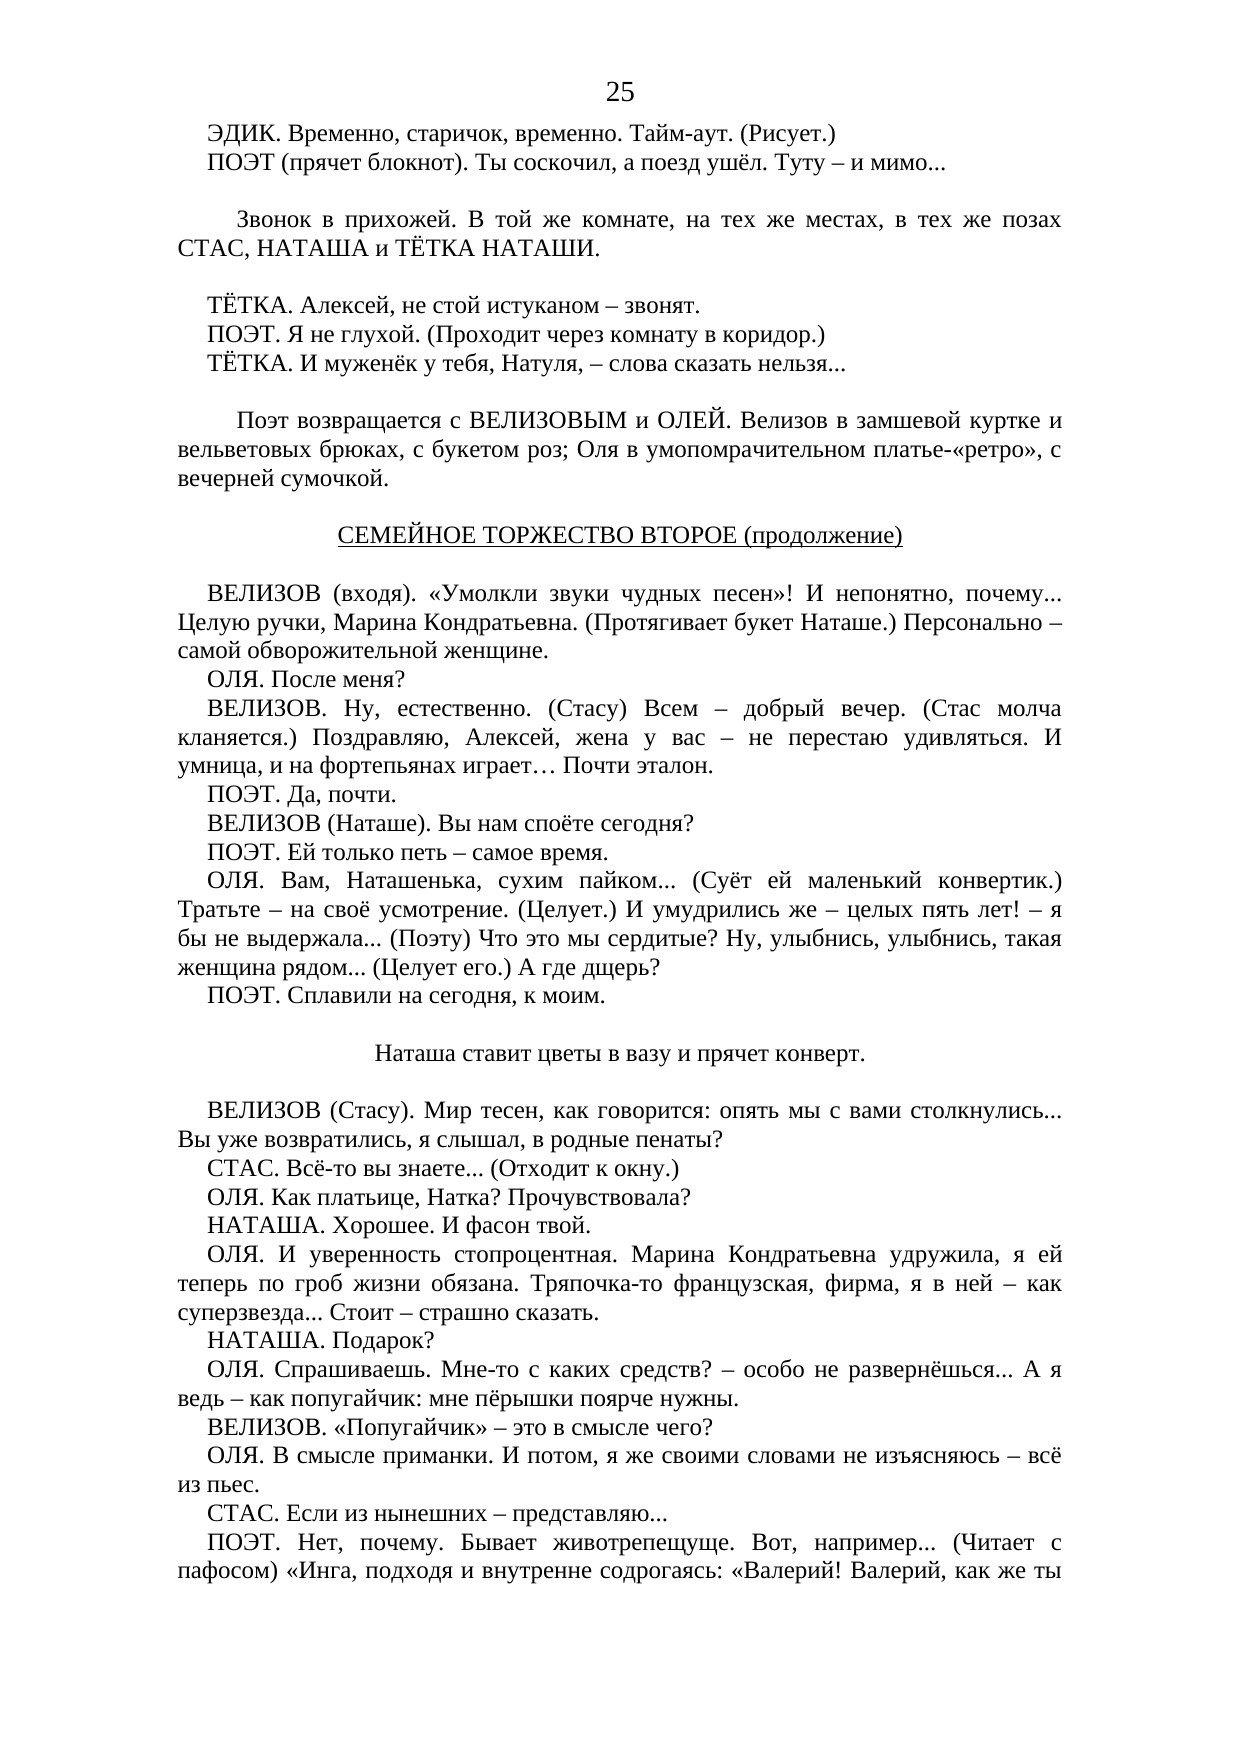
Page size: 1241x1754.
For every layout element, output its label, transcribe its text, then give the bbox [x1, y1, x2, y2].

text ВЕЛИЗОВ (входя). «Умолкли звуки чудных песен»! И непонятно, почему... Целую ручки, Марина Кондратьевна. (Протягивает букет Наташе.) Персонально – самой обворожительной женщине. [177, 578, 1063, 664]
text СТАС. Если из нынешних – представляю... [177, 1498, 1063, 1527]
text HATAША. Хорошее. И фасон твой. [177, 1211, 1063, 1239]
text TЁТКA. Алексей, не стой истуканом – звонят. [177, 291, 1063, 319]
text TЁТКA. И муженёк у тебя, Натуля, – слова сказать нельзя... [177, 348, 1063, 377]
text НАТАША. Подарок? [177, 1326, 1063, 1354]
text ВЕЛИЗОВ. «Попугайчик» – это в смысле чего? [177, 1412, 1063, 1441]
text ПОЭТ (прячет блокнот). Ты соскочил, а поезд ушёл. Туту – и мимо... [177, 147, 1063, 176]
text ВЕЛИЗОВ (Наташе). Вы нам споёте сегодня? [177, 808, 1063, 837]
text ОЛЯ. Как платьице, Натка? Прочувствовала? [177, 1182, 1063, 1211]
text ПОЭТ. Сплавили на сегодня, к моим. [177, 981, 1063, 1009]
text СTAC. Всё-то вы знаете... (Отходит к окну.) [177, 1153, 1063, 1182]
text ВЕЛИЗОВ (Стасу). Мир тесен, как говорится: опять мы с вами столкнулись... Вы уже возвратились, я слышал, в родные пенаты? [177, 1096, 1063, 1153]
text ОЛЯ. Вам, Наташенька, сухим пайком... (Суёт ей маленький конвертик.) Тратьте – на своё усмотрение. (Целует.) И умудрились же – целых пять лет! – я бы не выдержала... (Поэту) Что это мы сердитые? Ну, улыбнись, улыбнись, такая женщина рядом... (Целует его.) А где дщерь? [177, 866, 1063, 981]
text ЭДИК. Временно, старичок, временно. Тайм-аут. (Рисует.) [177, 118, 1063, 147]
text ПОЭТ. Да, почти. [177, 779, 1063, 808]
text ВЕЛИЗОВ. Ну, естественно. (Стасу) Всем – добрый вечер. (Стас молча кланяется.) Поздравляю, Алексей, жена у вас – не перестаю удивляться. И умница, и на фортепьянах играет… Почти эталон. [177, 693, 1063, 779]
text ОЛЯ. После меня? [177, 664, 1063, 693]
text Звонок в прихожей. В той же комнате, на тех же местах, в тех же позах СTAC, HATAШA и ТЁТКА НАТАШИ. [177, 204, 1063, 262]
text ОЛЯ. И уверенность стопроцентная. Марина Кондратьевна удружила, я ей теперь по гроб жизни обязана. Тряпочка-то французская, фирма, я в ней – как суперзвезда... Стоит – страшно сказать. [177, 1239, 1063, 1326]
text Наташа ставит цветы в вазу и прячет конверт. [177, 1038, 1063, 1067]
text ПОЭТ. Я не глухой. (Проходит через комнату в коридор.) [177, 319, 1063, 348]
text Поэт возвращается с ВЕЛИЗОВЫМ и ОЛЕЙ. Велизов в замшевой куртке и вельветовых брюках, с букетом роз; Оля в умопомрачительном платье-«ретро», с вечерней сумочкой. [177, 406, 1063, 492]
text ПОЭТ. Ей только петь – самое время. [177, 837, 1063, 866]
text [177, 1527, 1063, 1584]
text ОЛЯ. В смысле приманки. И потом, я же своими словами не изъясняюсь – всё из пьес. [177, 1441, 1063, 1498]
text СЕМЕЙНОЕ ТОРЖЕСТВО ВТОРОЕ (продолжение) [177, 521, 1063, 549]
text ОЛЯ. Спрашиваешь. Мне-то с каких средств? – особо не развернёшься... А я ведь – как попугайчик: мне пёрышки поярче нужны. [177, 1354, 1063, 1412]
